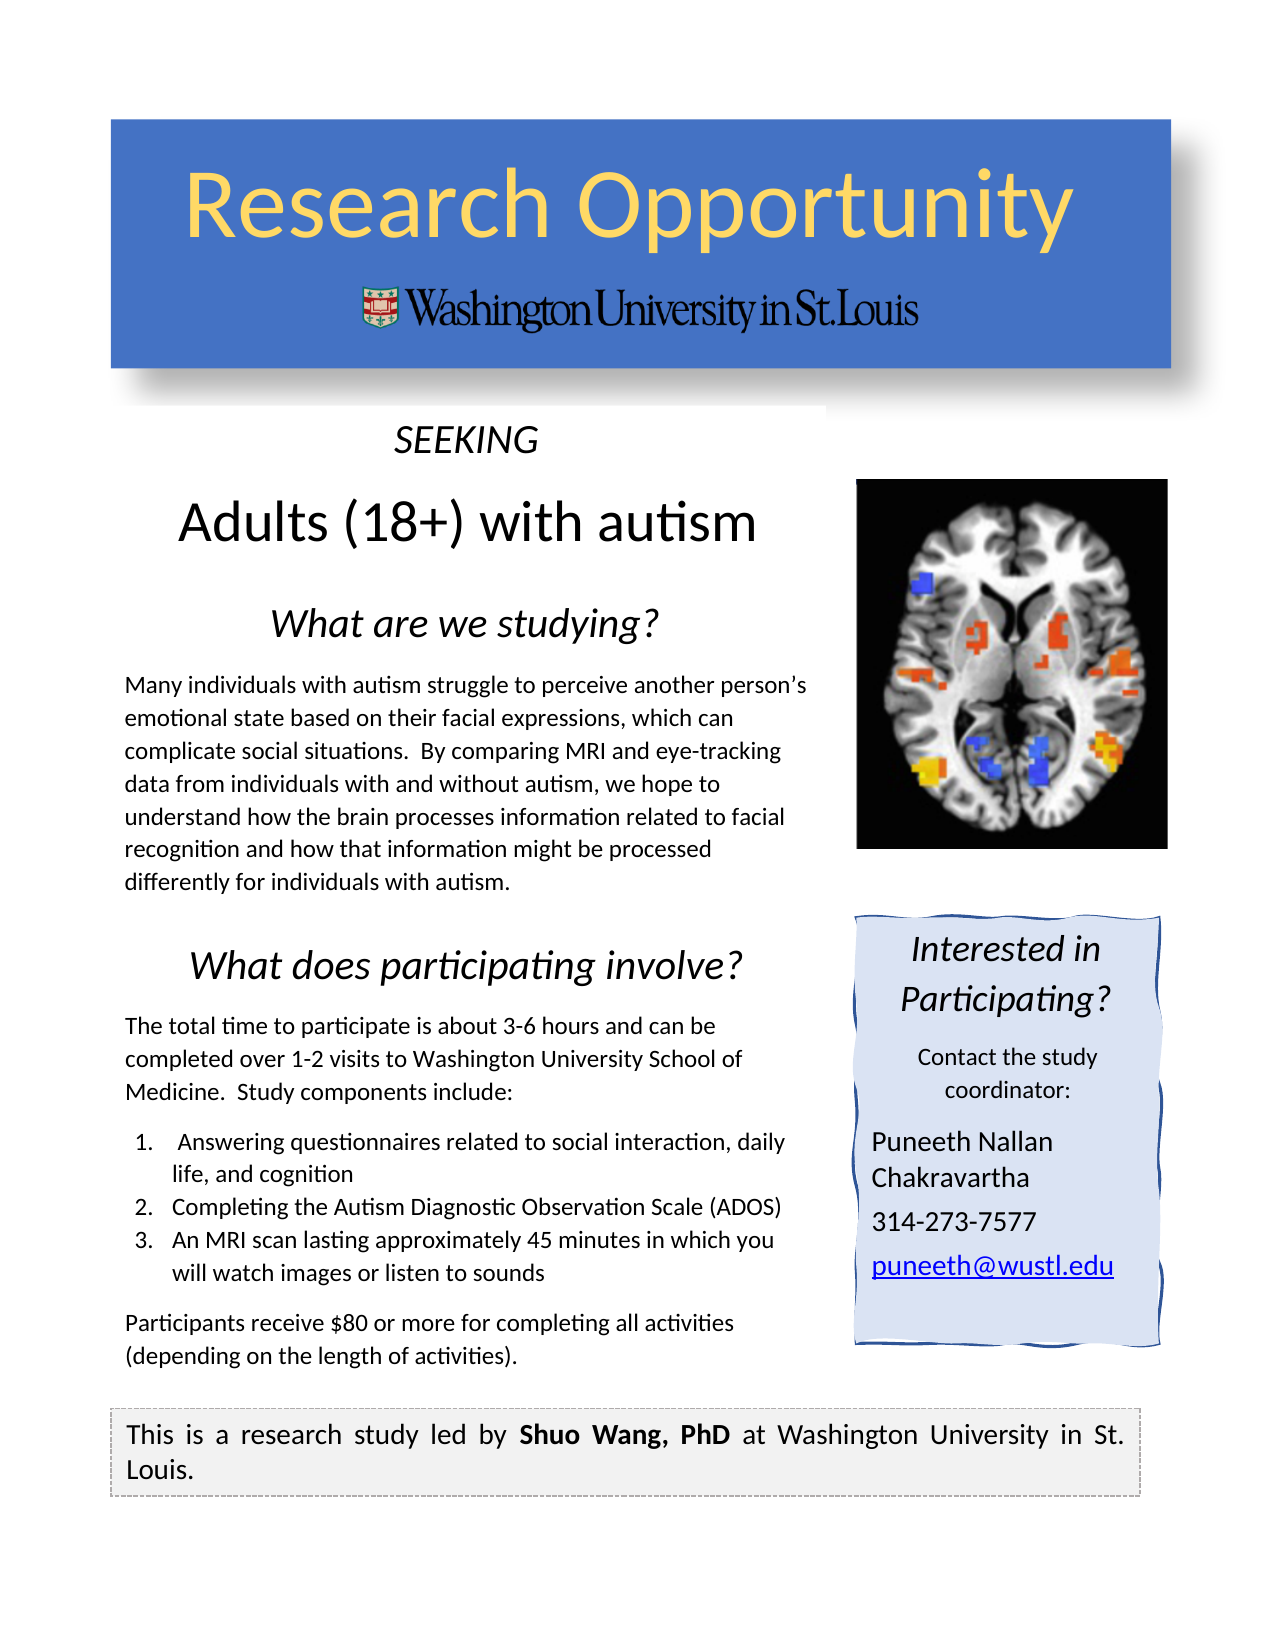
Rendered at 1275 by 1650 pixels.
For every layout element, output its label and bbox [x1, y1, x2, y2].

picture [335, 252, 946, 336]
picture [856, 479, 1168, 849]
